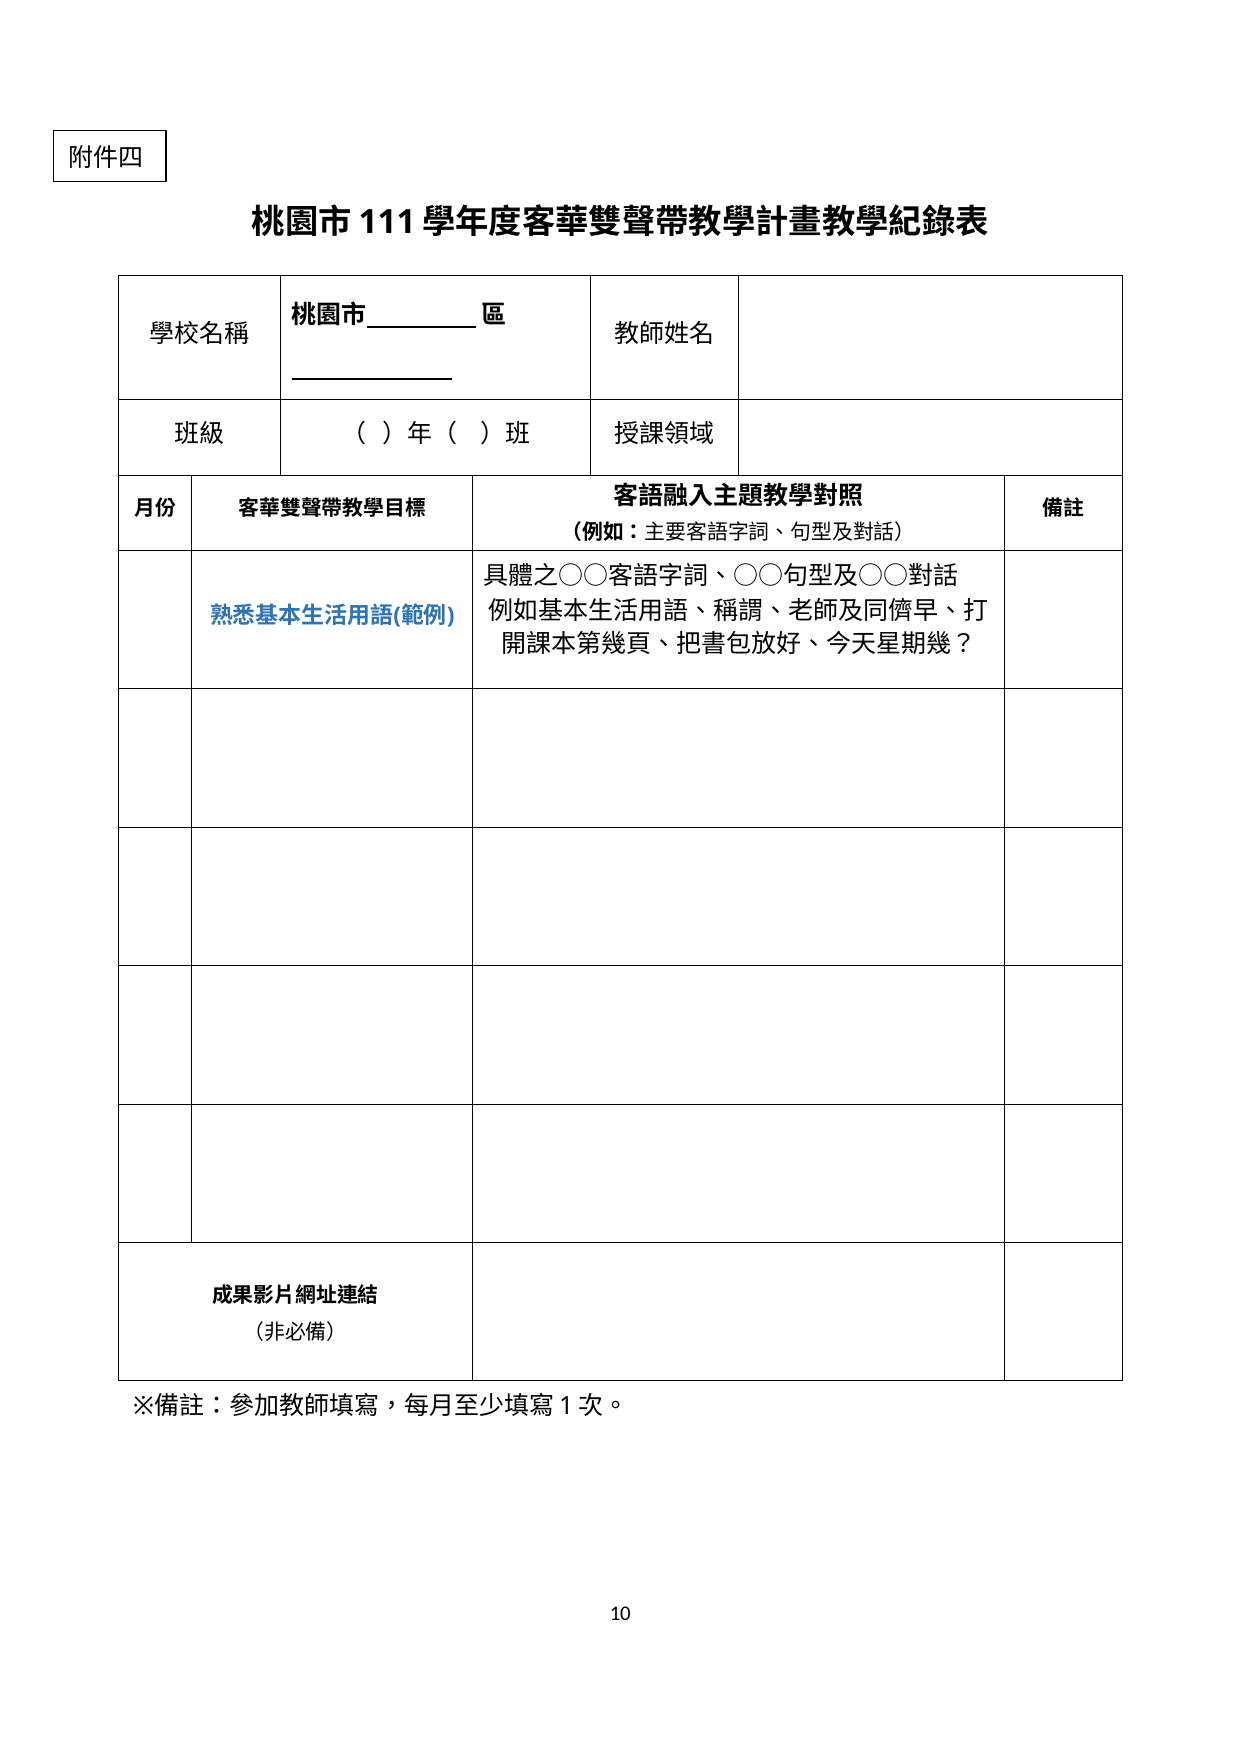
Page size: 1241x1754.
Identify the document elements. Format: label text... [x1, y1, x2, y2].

table_header 學校名稱 [119, 276, 280, 399]
table_cell [119, 551, 191, 688]
table_cell [192, 1105, 472, 1242]
table_cell [473, 1105, 1004, 1242]
text ※備註：參加教師填寫，每月至少填寫1次。 [133, 1381, 1107, 1423]
table_header [739, 276, 1122, 399]
table_cell [739, 400, 1122, 474]
table_cell [473, 689, 1004, 827]
table_cell 月份 [119, 476, 191, 550]
table_cell [1005, 828, 1122, 965]
table_cell 客語融入主題教學對照 （例如：主要客語字詞、句型及對話） [473, 476, 1004, 550]
table_cell 班級 [119, 400, 280, 474]
table_header 教師姓名 [591, 276, 738, 399]
table_cell 備註 [1005, 476, 1122, 550]
table_cell 熟悉基本生活用語(範例) [192, 551, 472, 688]
table_cell [119, 689, 191, 827]
table_header 桃園市 區 [281, 276, 590, 399]
table_cell 客華雙聲帶教學目標 [192, 476, 472, 550]
table_cell 成果影片網址連結 （非必備） [119, 1243, 472, 1380]
text 桃園市111學年度客華雙聲帶教學計畫教學紀錄表 [133, 181, 1107, 256]
table_cell （ ）年（ ）班 [281, 400, 590, 474]
table_cell [119, 966, 191, 1103]
table_cell 具體之○○客語字詞、○○句型及○○對話 例如基本生活用語、稱謂、老師及同儕早、打開課本第幾頁、把書包放好、今天星期幾？ [473, 551, 1004, 688]
table_cell [1005, 1243, 1122, 1380]
table_cell [119, 1105, 191, 1242]
table_cell [1005, 551, 1122, 688]
table_cell [1005, 1105, 1122, 1242]
table_cell [473, 828, 1004, 965]
table_cell [192, 689, 472, 827]
table_cell [473, 966, 1004, 1103]
table_cell [1005, 689, 1122, 827]
table_cell [119, 828, 191, 965]
table_cell 授課領域 [591, 400, 738, 474]
table_cell [192, 966, 472, 1103]
table_cell [192, 828, 472, 965]
table_cell [473, 1243, 1004, 1380]
table_cell [1005, 966, 1122, 1103]
